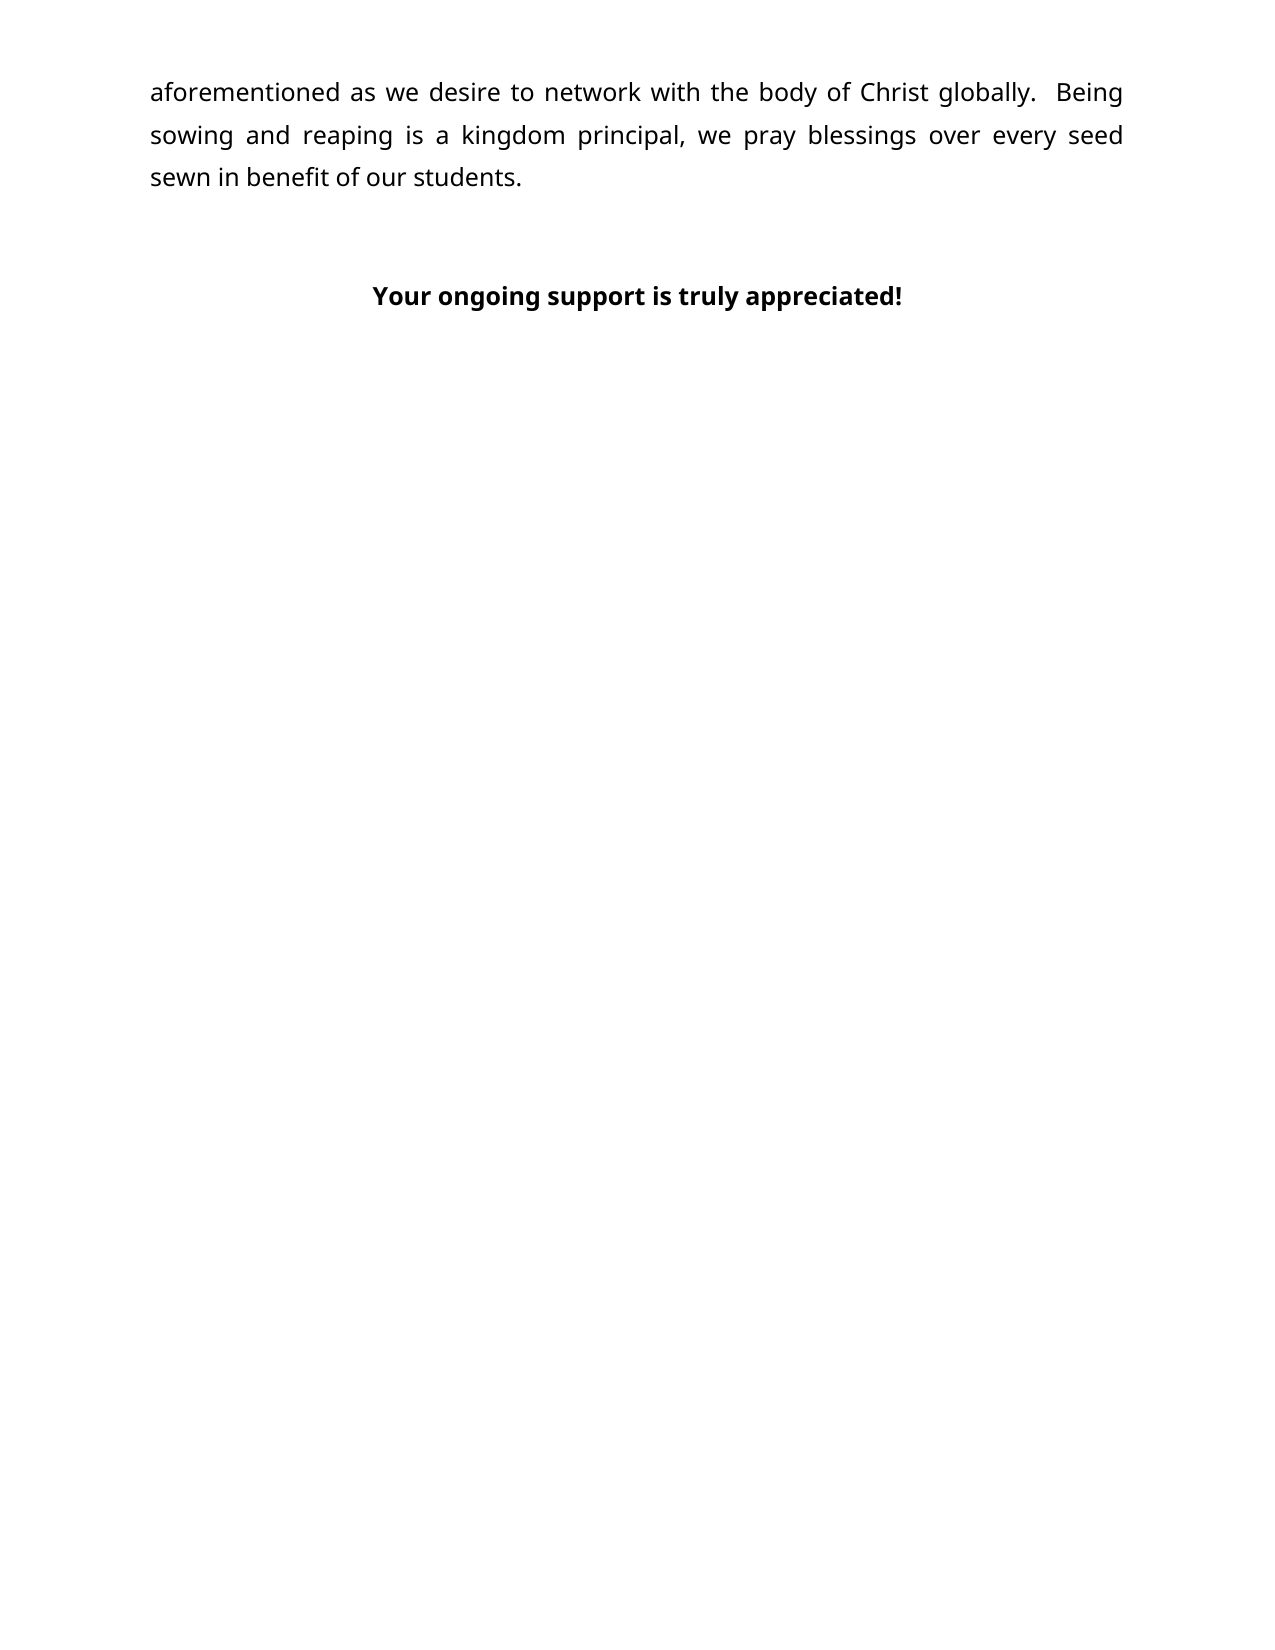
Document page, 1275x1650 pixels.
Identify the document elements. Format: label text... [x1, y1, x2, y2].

text Your ongoing support is truly appreciated! [150, 278, 1125, 312]
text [150, 75, 1125, 194]
